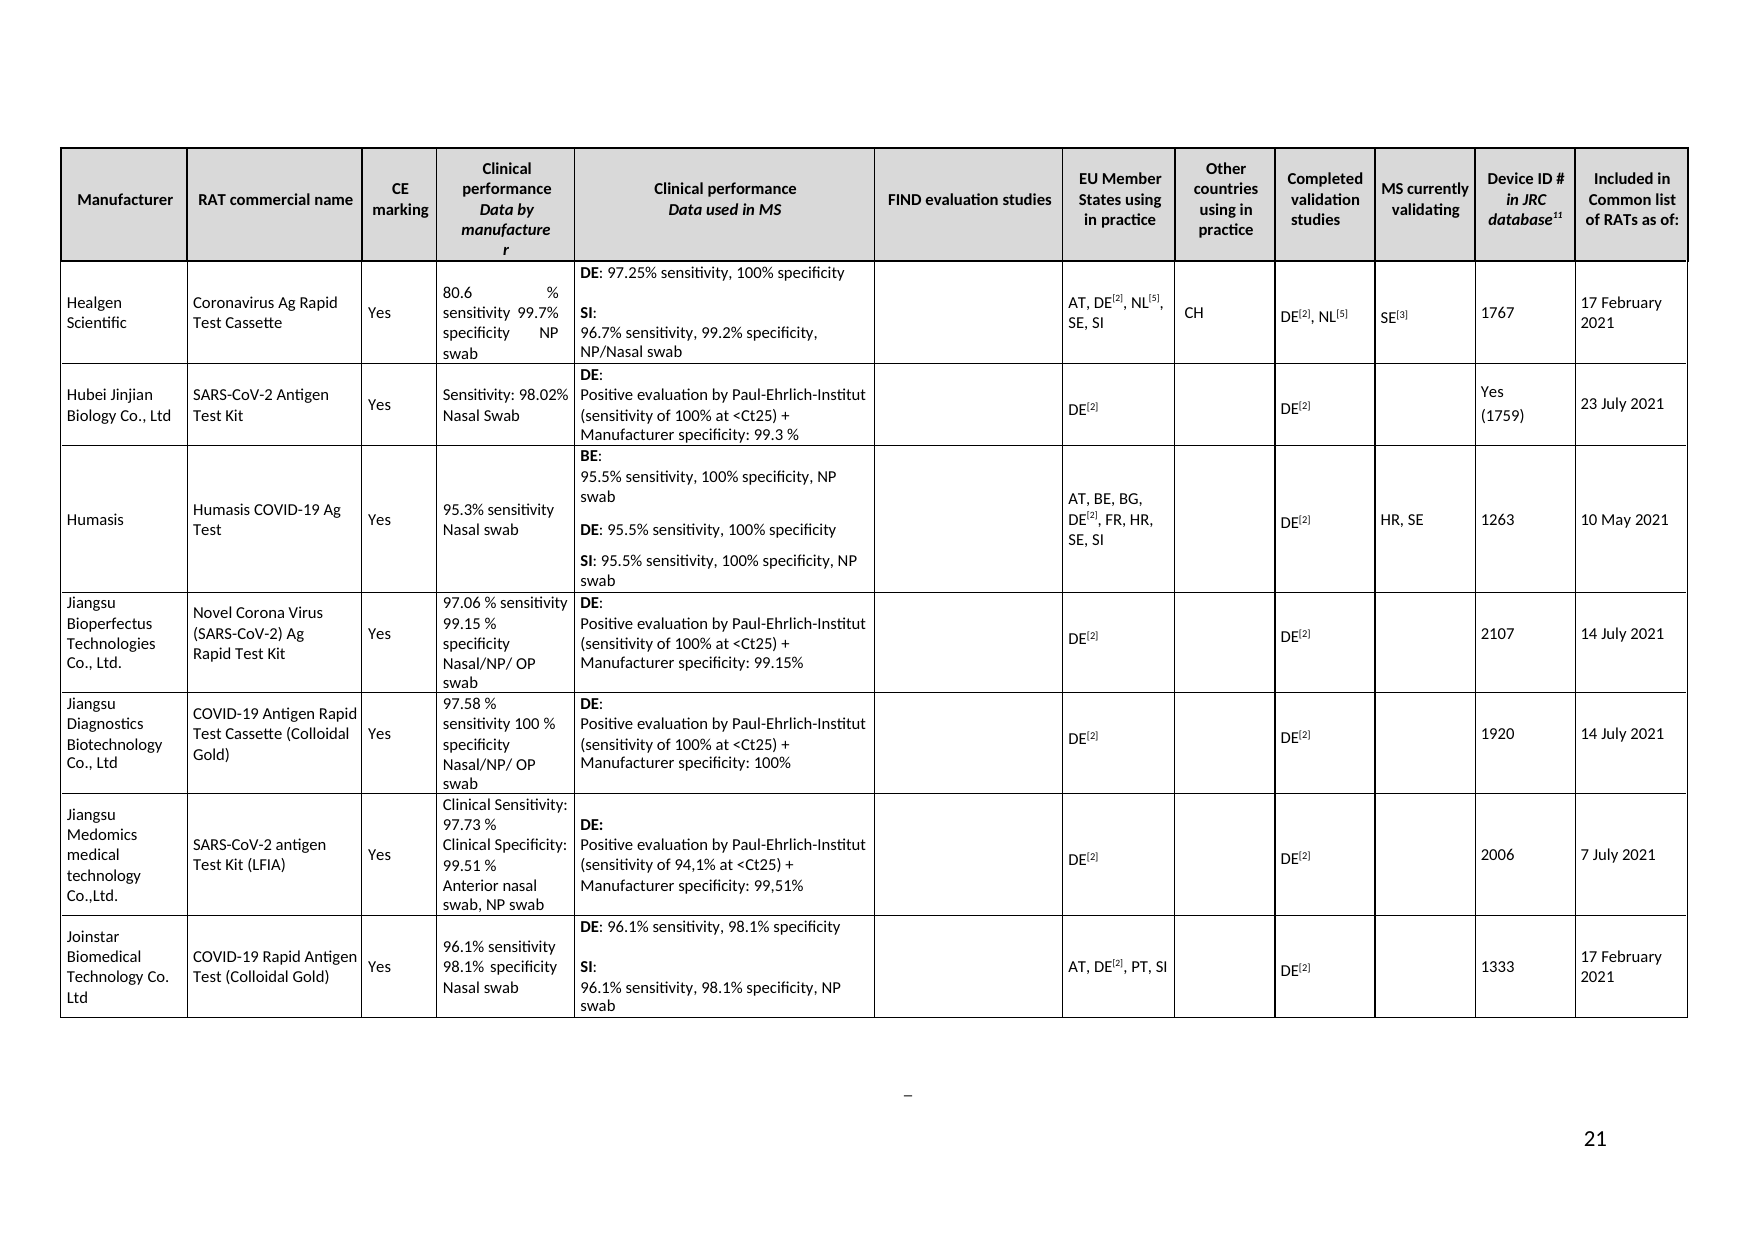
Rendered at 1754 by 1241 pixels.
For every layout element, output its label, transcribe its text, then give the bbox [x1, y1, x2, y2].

table_cell [1376, 693, 1475, 793]
table_cell DE[2] [1276, 364, 1374, 445]
table_cell BE: 95.5% sensitivity, 100% specificity, NP swab DE: 95.5% sensitivity, 100% specificity SI: 95.5% sensitivity, 100% specificity, NP swab [575, 446, 874, 592]
table_cell 10 May 2021 [1576, 445, 1687, 592]
table_cell 95.3% sensitivity Nasal swab [437, 446, 574, 592]
table_cell DE[2] [1276, 593, 1374, 692]
table_cell 17 February 2021 [1576, 915, 1687, 1017]
table_cell Yes (1759) [1476, 364, 1575, 445]
table_cell 1767 [1476, 262, 1575, 363]
table_cell DE[2], NL[5] [1276, 262, 1374, 363]
table_cell DE[2] [1276, 446, 1374, 592]
table_cell HR, SE [1376, 446, 1475, 592]
table_cell 14 July 2021 [1576, 692, 1687, 793]
table_header MS currently validating [1376, 149, 1474, 260]
table_header FIND evaluation studies [875, 149, 1062, 260]
table_cell 97.06 % sensitivity 99.15 % specificity Nasal/NP/ OP swab [437, 593, 574, 692]
table_cell Coronavirus Ag Rapid Test Cassette [188, 262, 361, 363]
table_cell AT, DE[2], NL[5], SE, SI [1063, 262, 1174, 363]
table_cell SE[3] [1376, 262, 1475, 363]
table_cell [1175, 916, 1274, 1017]
table_cell AT, DE[2], PT, SI [1063, 916, 1174, 1017]
table_header Completed validation studies [1276, 149, 1374, 260]
table_cell Yes [362, 693, 436, 793]
table_header Device ID # in JRC database11 [1476, 149, 1574, 260]
table_cell DE: 97.25% sensitivity, 100% specificity SI: 96.7% sensitivity, 99.2% specificity, NP/Nasal swab [575, 262, 874, 363]
table_cell CH [1175, 262, 1274, 363]
table_cell [1376, 364, 1475, 445]
table_cell [1376, 794, 1475, 915]
table_cell SARS-CoV-2 Antigen Test Kit [188, 364, 361, 445]
table_cell Yes [362, 916, 436, 1017]
table_cell [1175, 364, 1274, 445]
table_cell Yes [362, 446, 436, 592]
table_cell Jiangsu Medomics medical technology Co.,Ltd. [61, 793, 187, 915]
table_cell DE[2] [1276, 693, 1374, 793]
table_header Included in Common list of RATs as of: [1576, 149, 1687, 260]
table_header CE marking [363, 149, 436, 260]
table_cell 2107 [1476, 593, 1575, 692]
table_cell 23 July 2021 [1576, 363, 1687, 445]
table_cell [875, 364, 1062, 445]
table_cell Sensitivity: 98.02% Nasal Swab [437, 364, 574, 445]
table_cell 14 July 2021 [1576, 592, 1687, 692]
table_cell Jiangsu Bioperfectus Technologies Co., Ltd. [61, 592, 187, 692]
table_cell [875, 446, 1062, 592]
table_header Clinical performance Data by manufacturer [437, 149, 574, 260]
table_cell [1376, 916, 1475, 1017]
table_cell Joinstar Biomedical Technology Co. Ltd [61, 915, 187, 1017]
table_cell DE[2] [1276, 916, 1374, 1017]
table_header EU Member States using in practice [1063, 149, 1174, 260]
table_cell Yes [362, 262, 436, 363]
table_cell DE[2] [1063, 693, 1174, 793]
table_cell Yes [362, 364, 436, 445]
table_cell COVID-19 Rapid Antigen Test (Colloidal Gold) [188, 916, 361, 1017]
table_header Manufacturer [62, 149, 186, 260]
table_cell COVID-19 Antigen Rapid Test Cassette (Colloidal Gold) [188, 693, 361, 793]
table_cell DE[2] [1063, 794, 1174, 915]
table_cell Novel Corona Virus (SARS-CoV-2) Ag Rapid Test Kit [188, 593, 361, 692]
table_cell 2006 [1476, 794, 1575, 915]
table_cell Yes [362, 794, 436, 915]
table_cell [1175, 693, 1274, 793]
table_cell Clinical Sensitivity: 97.73 % Clinical Specificity: 99.51 % Anterior nasal swab, NP swab [437, 794, 574, 915]
table_cell DE: Positive evaluation by Paul-Ehrlich-Institut (sensitivity of 100% at <Ct25) + Manufacturer specificity: 99.3 % [575, 364, 874, 445]
table_cell Yes [362, 593, 436, 692]
table_cell [875, 262, 1062, 363]
table_cell 80.6 % sensitivity 99.7% specificity NP swab [437, 262, 574, 363]
table_cell [1175, 446, 1274, 592]
table_cell DE[2] [1063, 593, 1174, 692]
table_cell 7 July 2021 [1576, 793, 1687, 915]
table_cell DE: Positive evaluation by Paul-Ehrlich-Institut (sensitivity of 100% at <Ct25) + Manufacturer specificity: 100% [575, 693, 874, 793]
table_header Clinical performance Data used in MS [575, 149, 874, 260]
table_cell AT, BE, BG, DE[2], FR, HR, SE, SI [1063, 446, 1174, 592]
table_cell DE: 96.1% sensitivity, 98.1% specificity SI: 96.1% sensitivity, 98.1% specificity, NP swab [575, 916, 874, 1017]
table_header Other countries using in practice [1176, 149, 1274, 260]
table_cell [1175, 593, 1274, 692]
table_cell Humasis COVID-19 Ag Test [188, 446, 361, 592]
table_cell 1920 [1476, 693, 1575, 793]
table_cell [875, 794, 1062, 915]
table_cell Hubei Jinjian Biology Co., Ltd [61, 363, 187, 445]
table_cell 96.1% sensitivity 98.1% specificity Nasal swab [437, 916, 574, 1017]
table_cell 1263 [1476, 446, 1575, 592]
table_cell Jiangsu Diagnostics Biotechnology Co., Ltd [61, 692, 187, 793]
table_cell [1175, 794, 1274, 915]
table_cell 1333 [1476, 916, 1575, 1017]
table_cell DE[2] [1276, 794, 1374, 915]
table_cell Healgen Scientific [61, 262, 187, 363]
table_cell [875, 693, 1062, 793]
table_cell SARS-CoV-2 antigen Test Kit (LFIA) [188, 794, 361, 915]
table_cell DE: Positive evaluation by Paul-Ehrlich-Institut (sensitivity of 100% at <Ct25) + Manufacturer specificity: 99.15% [575, 593, 874, 692]
table_cell 17 February 2021 [1576, 260, 1687, 363]
table_cell Humasis [61, 445, 187, 592]
table_cell [1376, 593, 1475, 692]
table_cell 97.58 % sensitivity 100 % specificity Nasal/NP/ OP swab [437, 693, 574, 793]
table_cell [875, 916, 1062, 1017]
table_cell DE[2] [1063, 364, 1174, 445]
table_cell DE: Positive evaluation by Paul-Ehrlich-Institut (sensitivity of 94,1% at <Ct25) + Manufacturer specificity: 99,51% [575, 794, 874, 915]
table_cell [875, 593, 1062, 692]
table_header RAT commercial name [188, 149, 361, 260]
